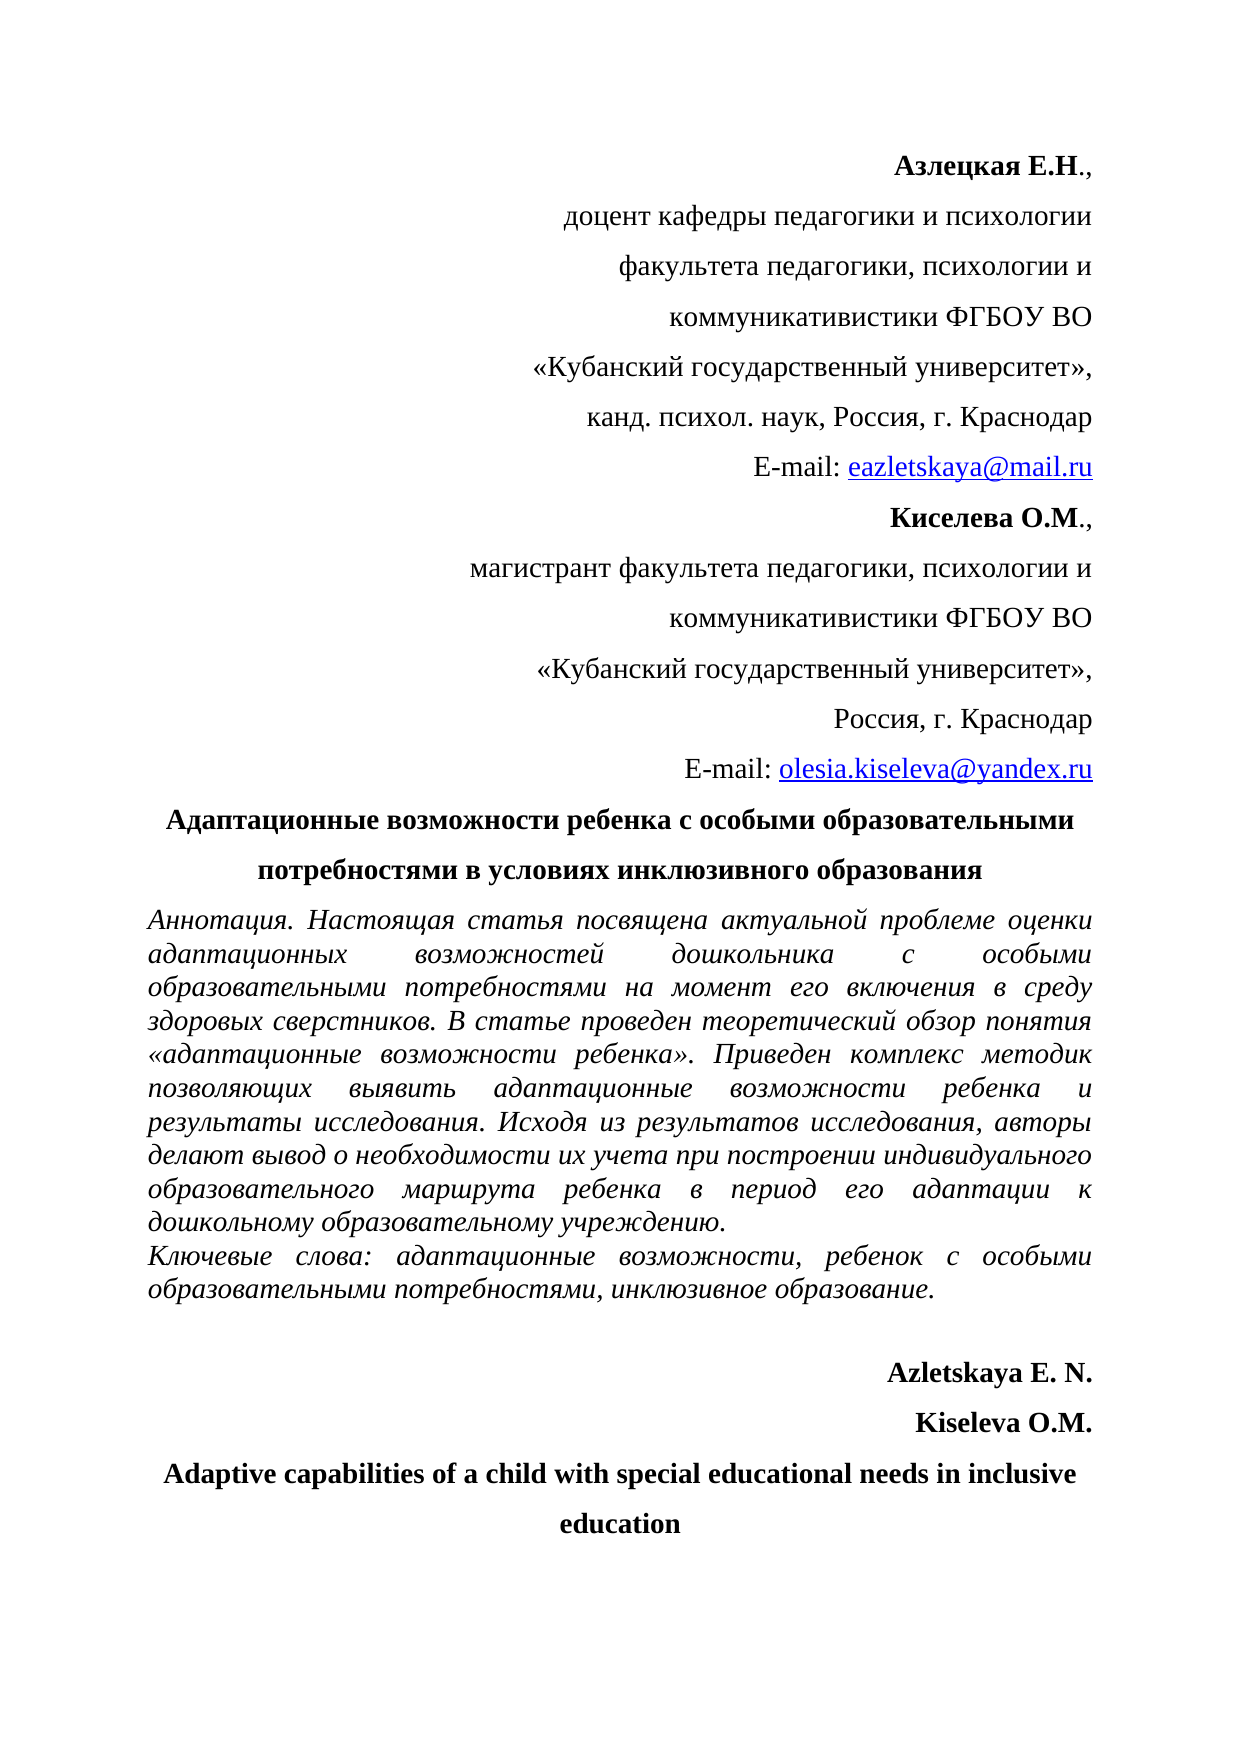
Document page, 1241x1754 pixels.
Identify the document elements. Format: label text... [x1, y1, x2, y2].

text доцент кафедры педагогики и психологии [148, 198, 1092, 232]
text «Кубанский государственный университет», [148, 651, 1092, 684]
text Kiseleva O.M. [148, 1406, 1092, 1439]
text Ключевые слова: адаптационные возможности, ребенок с особыми образовательными потребностями, инклюзивное образование. [148, 1238, 1092, 1305]
text Адаптационные возможности ребенка с особыми образовательными потребностями в условиях инклюзивного образования [148, 802, 1092, 886]
text Киселева О.М., [148, 500, 1092, 533]
text «Кубанский государственный университет», [148, 349, 1092, 382]
text Е-mail: olesia.kiseleva@yandex.ru [148, 751, 1092, 785]
text факультета педагогики, психологии и [148, 248, 1092, 282]
text магистрант факультета педагогики, психологии и [148, 550, 1092, 584]
text Е-mail: eazletskaya@mail.ru [148, 449, 1092, 483]
text коммуникативистики ФГБОУ ВО [148, 601, 1092, 634]
text канд. психол. наук, Россия, г. Краснодар [148, 399, 1092, 433]
text Азлецкая Е.Н., [148, 148, 1092, 181]
text Аннотация. Настоящая статья посвящена актуальной проблеме оценки адаптационных возможностей дошкольника с особыми образовательными потребностями на момент его включения в среду здоровых сверстников. В статье проведен теоретический обзор понятия «адаптационные возможности ребенка». Приведен комплекс методик позволяющих выявить адаптационные возможности ребенка и результаты исследования. Исходя из результатов исследования, авторы делают вывод о необходимости их учета при построении индивидуального образовательного маршрута ребенка в период его адаптации к дошкольному образовательному учреждению. [148, 902, 1092, 1238]
text Adaptive capabilities of a child with special educational needs in inclusive education [148, 1456, 1092, 1540]
text Россия, г. Краснодар [148, 701, 1092, 735]
text Azletskaya E. N. [148, 1355, 1092, 1389]
text коммуникативистики ФГБОУ ВО [148, 299, 1092, 332]
